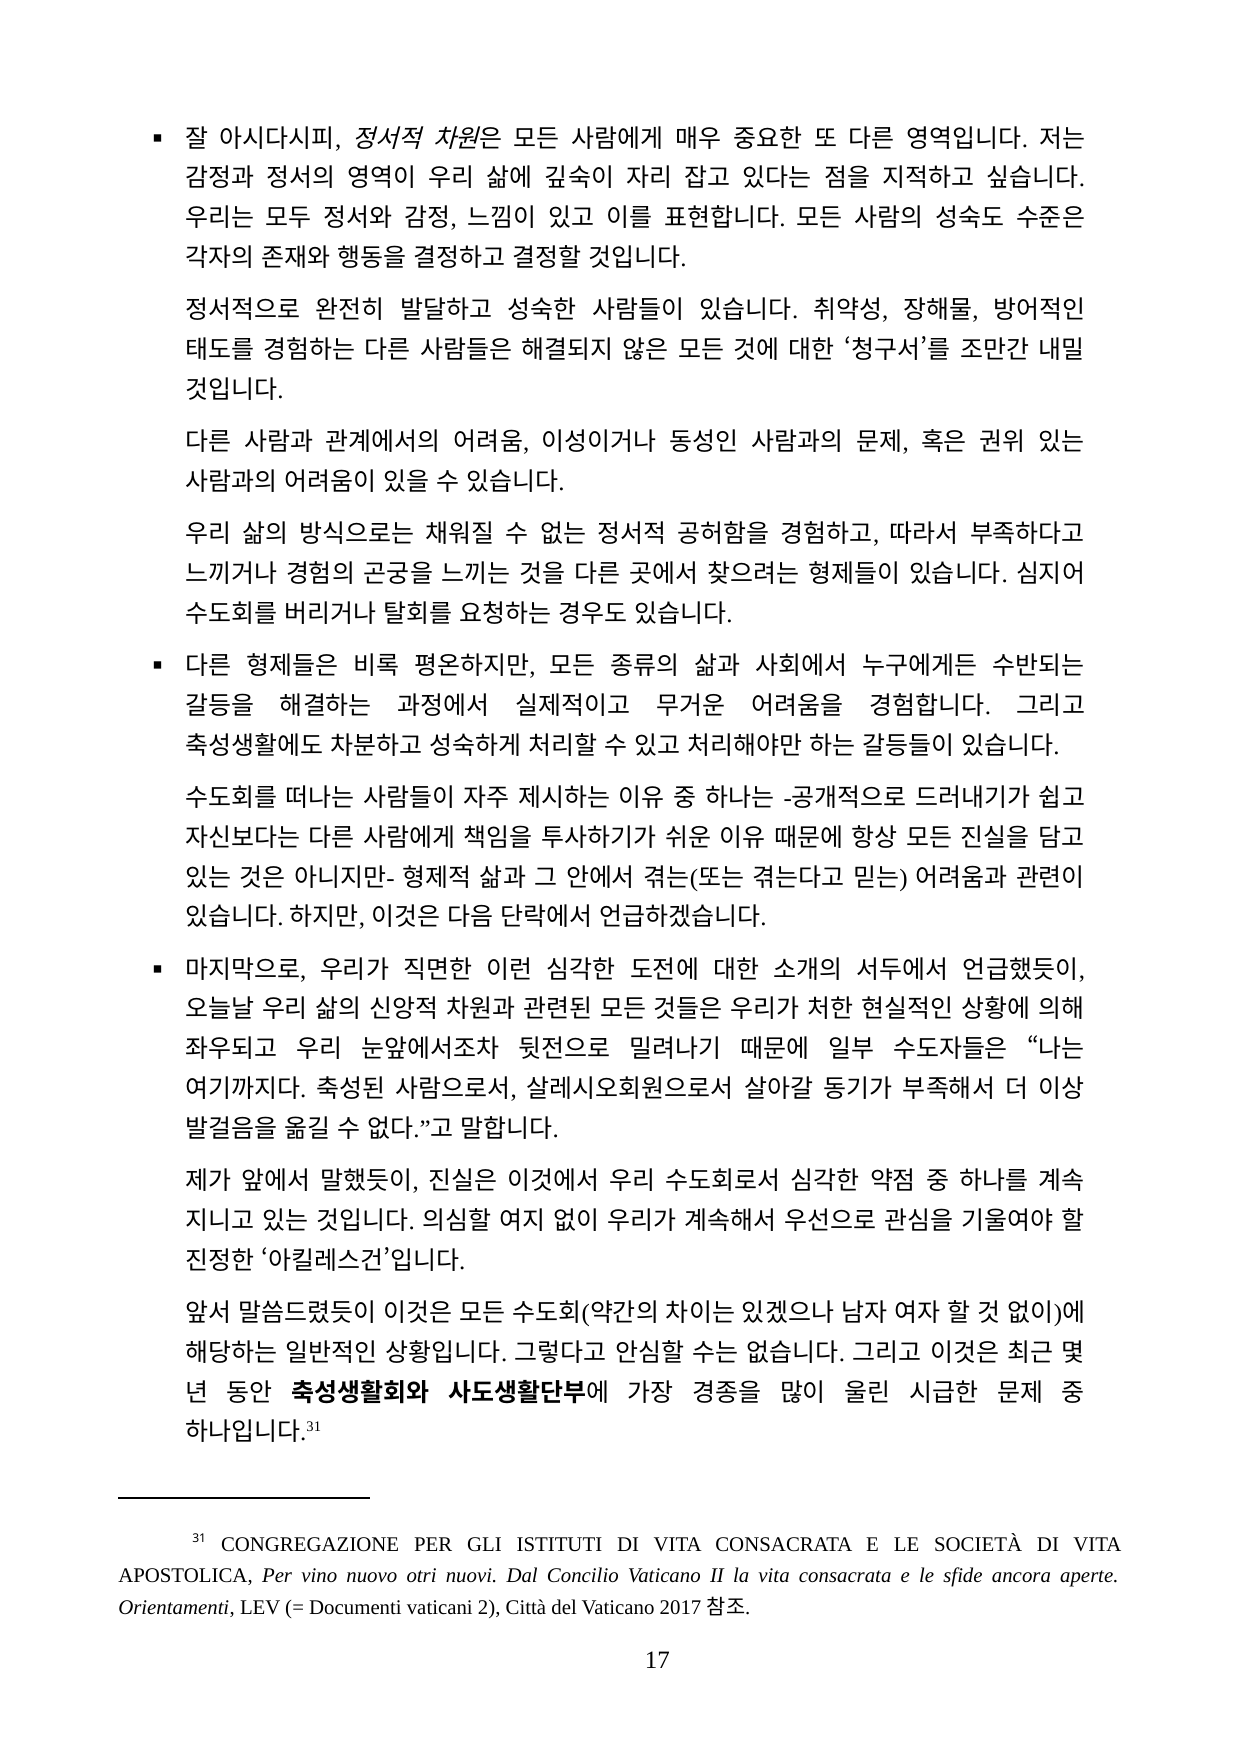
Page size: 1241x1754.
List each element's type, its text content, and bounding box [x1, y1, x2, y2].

list 다른 사람과 관계에서의 어려움, 이성이거나 동성인 사람과의 문제, 혹은 권위 있는 사람과의 어려움이 있을 수 있습니다. [185, 422, 1085, 498]
list 앞서 말씀드렸듯이 이것은 모든 수도회(약간의 차이는 있겠으나 남자 여자 할 것 없이)에 해당하는 일반적인 상황입니다. 그렇다고 안심할 수는 없습니다. 그리고 이것은 최근 몇 년 동안 축성생활회와 사도생활단부에 가장 경종을 많이 울린 시급한 문제 중 하나입니다. [185, 1292, 1085, 1448]
list 마지막으로, 우리가 직면한 이런 심각한 도전에 대한 소개의 서두에서 언급했듯이, 오늘날 우리 삶의 신앙적 차원과 관련된 모든 것들은 우리가 처한 현실적인 상황에 의해 좌우되고 우리 눈앞에서조차 뒷전으로 밀려나기 때문에 일부 수도자들은 “나는 여기까지다. 축성된 사람으로서, 살레시오회원으로서 살아갈 동기가 부족해서 더 이상 발걸음을 옮길 수 없다.”고 말합니다. [152, 949, 1085, 1144]
list 정서적으로 완전히 발달하고 성숙한 사람들이 있습니다. 취약성, 장해물, 방어적인 태도를 경험하는 다른 사람들은 해결되지 않은 모든 것에 대한 ‘청구서’를 조만간 내밀 것입니다. [185, 290, 1085, 406]
list 잘 아시다시피, 정서적 차원은 모든 사람에게 매우 중요한 또 다른 영역입니다. 저는 감정과 정서의 영역이 우리 삶에 깊숙이 자리 잡고 있다는 점을 지적하고 싶습니다. 우리는 모두 정서와 감정, 느낌이 있고 이를 표현합니다. 모든 사람의 성숙도 수준은 각자의 존재와 행동을 결정하고 결정할 것입니다. [152, 118, 1085, 274]
list 제가 앞에서 말했듯이, 진실은 이것에서 우리 수도회로서 심각한 약점 중 하나를 계속 지니고 있는 것입니다. 의심할 여지 없이 우리가 계속해서 우선으로 관심을 기울여야 할 진정한 ‘아킬레스건’입니다. [185, 1161, 1085, 1276]
list 수도회를 떠나는 사람들이 자주 제시하는 이유 중 하나는 -공개적으로 드러내기가 쉽고 자신보다는 다른 사람에게 책임을 투사하기가 쉬운 이유 때문에 항상 모든 진실을 담고 있는 것은 아니지만- 형제적 삶과 그 안에서 겪는(또는 겪는다고 믿는) 어려움과 관련이 있습니다. 하지만, 이것은 다음 단락에서 언급하겠습니다. [185, 777, 1085, 933]
list 다른 형제들은 비록 평온하지만, 모든 종류의 삶과 사회에서 누구에게든 수반되는 갈등을 해결하는 과정에서 실제적이고 무거운 어려움을 경험합니다. 그리고 축성생활에도 차분하고 성숙하게 처리할 수 있고 처리해야만 하는 갈등들이 있습니다. [152, 646, 1085, 761]
list 우리 삶의 방식으로는 채워질 수 없는 정서적 공허함을 경험하고, 따라서 부족하다고 느끼거나 경험의 곤궁을 느끼는 것을 다른 곳에서 찾으려는 형제들이 있습니다. 심지어 수도회를 버리거나 탈회를 요청하는 경우도 있습니다. [185, 514, 1085, 629]
